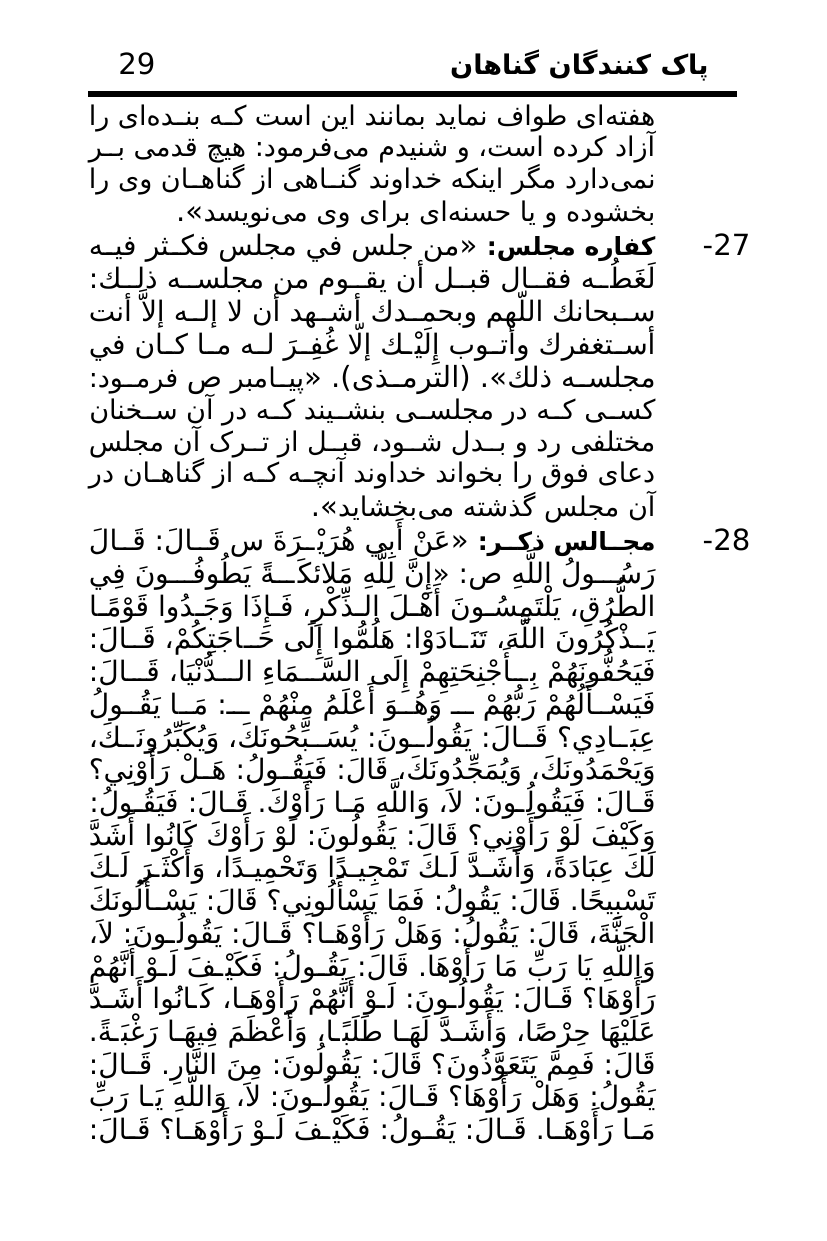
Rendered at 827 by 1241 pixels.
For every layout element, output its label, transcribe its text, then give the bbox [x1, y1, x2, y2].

list کفاره مجلس: «من جلس في مجلس فكثر فیه لَغَطُه فقال قبل أن یقوم من مجلسه ذلك: سبحانك اللّهم وبحمدك أشهد أن لا إله إلاَّ أنت أستغفرك وأتوب إِلَیْك إلّا غُفِرَ له ما كان في مجلسه ذلك». (الترمذی). «پیامبر ص فرمود: کسی که در مجلسی بنشیند که در آن سخنان مختلفی رد و بدل شود، قبل از ترک آن مجلس دعای فوق را بخواند خداوند آنچه که از گناهان در آن مجلس گذشته می‌بخشاید». [89, 229, 703, 523]
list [89, 100, 703, 229]
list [89, 523, 703, 1146]
